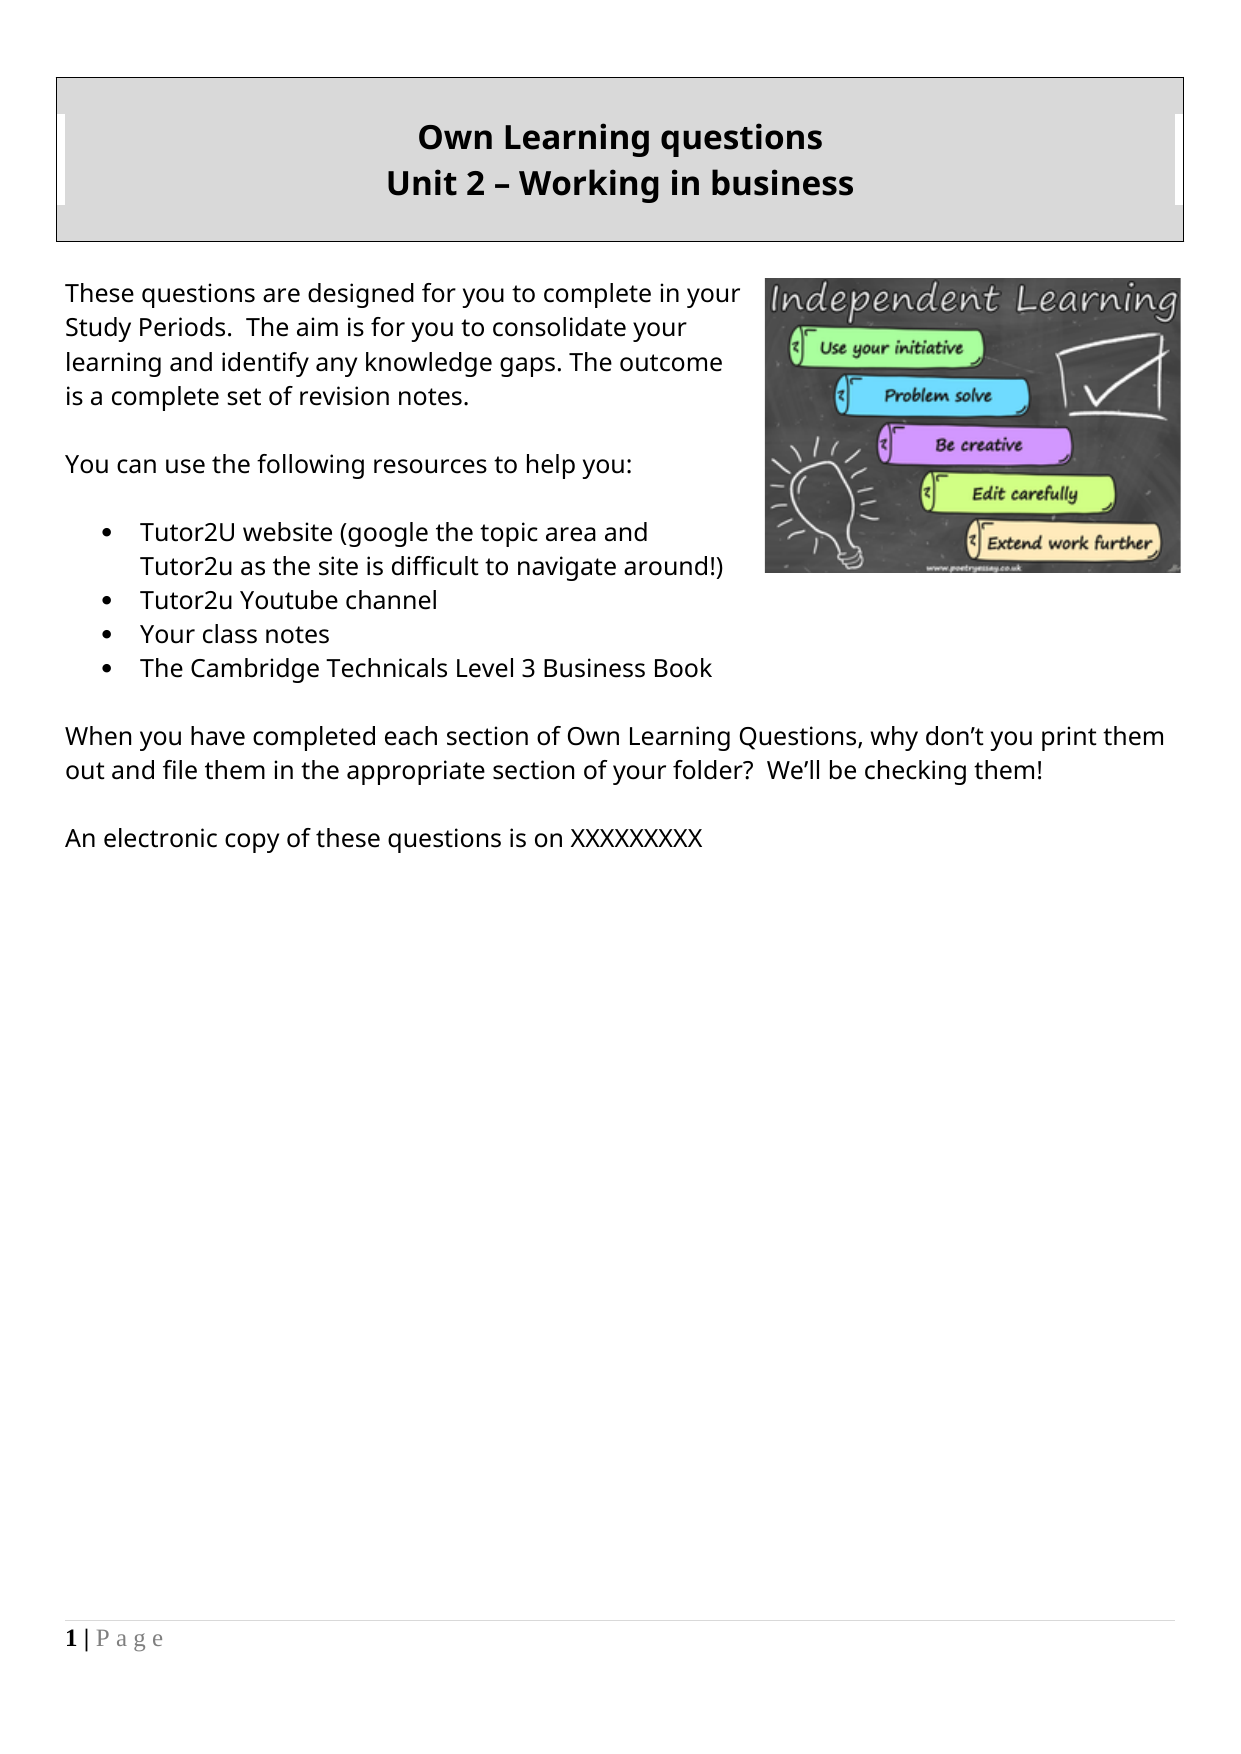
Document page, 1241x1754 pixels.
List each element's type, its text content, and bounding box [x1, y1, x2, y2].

picture [764, 278, 1181, 573]
list The Cambridge Technicals Level 3 Business Book [102, 651, 1175, 685]
text You can use the following resources to help you: [65, 446, 764, 480]
text When you have completed each section of Own Learning Questions, why don’t you print them out and file them in the appropriate section of your folder? We’ll be checking them! [65, 719, 1175, 787]
text Own Learning questions [65, 114, 1175, 159]
text Unit 2 – Working in business [65, 159, 1175, 202]
list Tutor2u Youtube channel [102, 583, 1175, 617]
list Your class notes [102, 617, 1175, 651]
text An electronic copy of these questions is on XXXXXXXXX [65, 821, 1175, 855]
list Tutor2U website (google the topic area and Tutor2u as the site is difficult to navigate around!) [102, 514, 1175, 583]
text These questions are designed for you to complete in your Study Periods. The aim is for you to consolidate your learning and identify any knowledge gaps. The outcome is a complete set of revision notes. [65, 276, 1175, 412]
